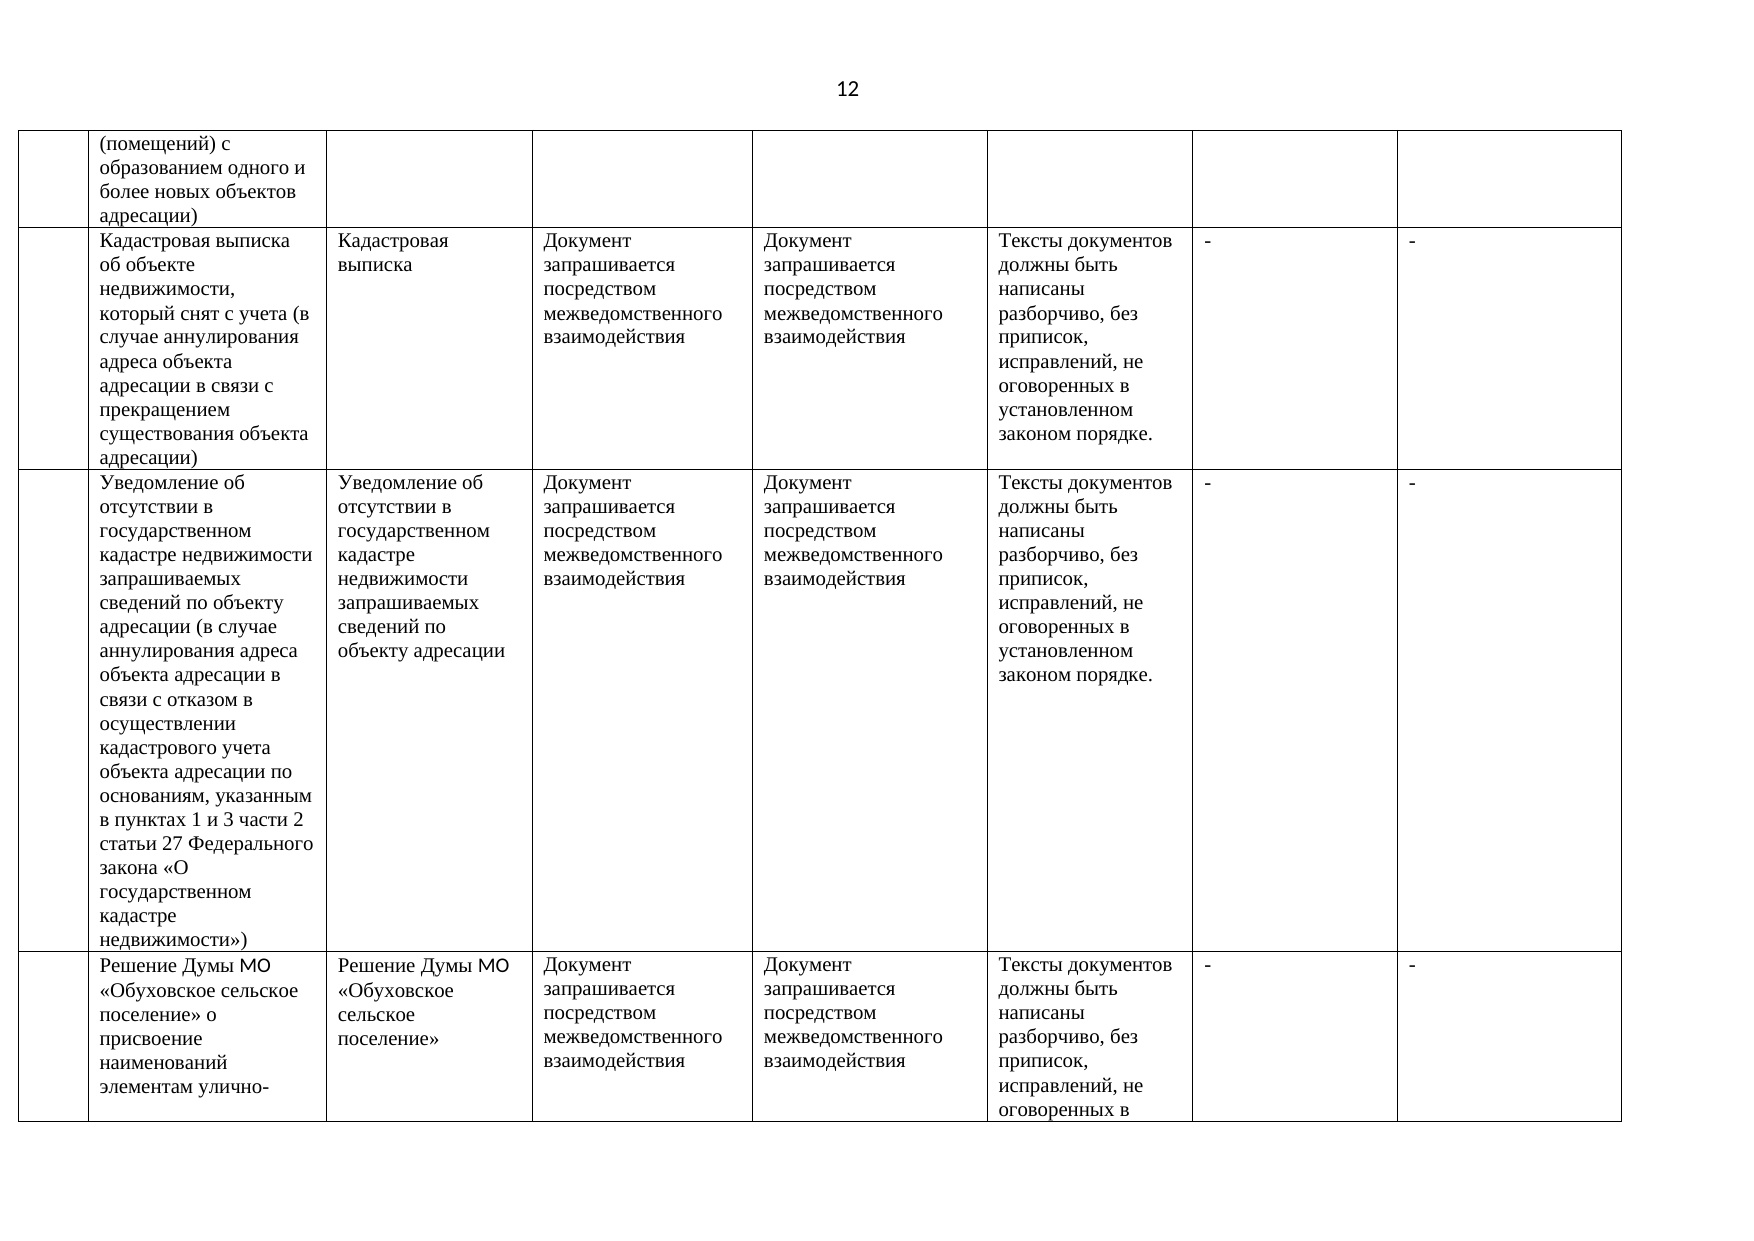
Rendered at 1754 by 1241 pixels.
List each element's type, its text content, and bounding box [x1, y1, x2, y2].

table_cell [988, 131, 1192, 227]
table_cell Тексты документов должны быть написаны разборчиво, без приписок, исправлений, не оговоренных в установленном законом порядке. [988, 228, 1192, 469]
table_cell Тексты документов должны быть написаны разборчиво, без приписок, исправлений, не оговоренных в установленном законом порядке. [988, 470, 1192, 951]
table_cell - [1193, 228, 1397, 469]
table_cell - [1193, 470, 1397, 951]
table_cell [89, 131, 326, 227]
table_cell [327, 952, 532, 1121]
table_cell [19, 228, 88, 469]
table_cell Уведомление об отсутствии в государственном кадастре недвижимости запрашиваемых сведений по объекту адресации (в случае аннулирования адреса объекта адресации в связи с отказом в осуществлении кадастрового учета объекта адресации по основаниям, указанным в пунктах 1 и 3 части 2 статьи 27 Федерального закона «О государственном кадастре недвижимости») [89, 470, 326, 951]
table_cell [533, 952, 752, 1121]
table_cell - [1193, 952, 1397, 1121]
table_cell - [1398, 952, 1621, 1121]
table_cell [753, 131, 987, 227]
table_cell Документ запрашивается посредством межведомственного взаимодействия [533, 228, 752, 469]
table_cell - [1398, 131, 1621, 227]
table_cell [327, 131, 532, 227]
table_cell [19, 470, 88, 951]
table_cell Документ запрашивается посредством межведомственного взаимодействия [753, 470, 987, 951]
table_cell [89, 952, 326, 1121]
table_cell [19, 952, 88, 1121]
table_cell Документ запрашивается посредством межведомственного взаимодействия [533, 470, 752, 951]
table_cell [533, 131, 752, 227]
table_cell - [1398, 470, 1621, 951]
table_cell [988, 952, 1192, 1121]
table_cell Документ запрашивается посредством межведомственного взаимодействия [753, 228, 987, 469]
table_cell Уведомление об отсутствии в государственном кадастре недвижимости запрашиваемых сведений по объекту адресации [327, 470, 532, 951]
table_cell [753, 952, 987, 1121]
table_cell Кадастровая выписка об объекте недвижимости, который снят с учета (в случае аннулирования адреса объекта адресации в связи с прекращением существования объекта адресации) [89, 228, 326, 469]
table_cell Кадастровая выписка [327, 228, 532, 469]
table_cell - [1398, 228, 1621, 469]
table_cell - [1193, 131, 1397, 227]
table_cell [19, 131, 88, 227]
